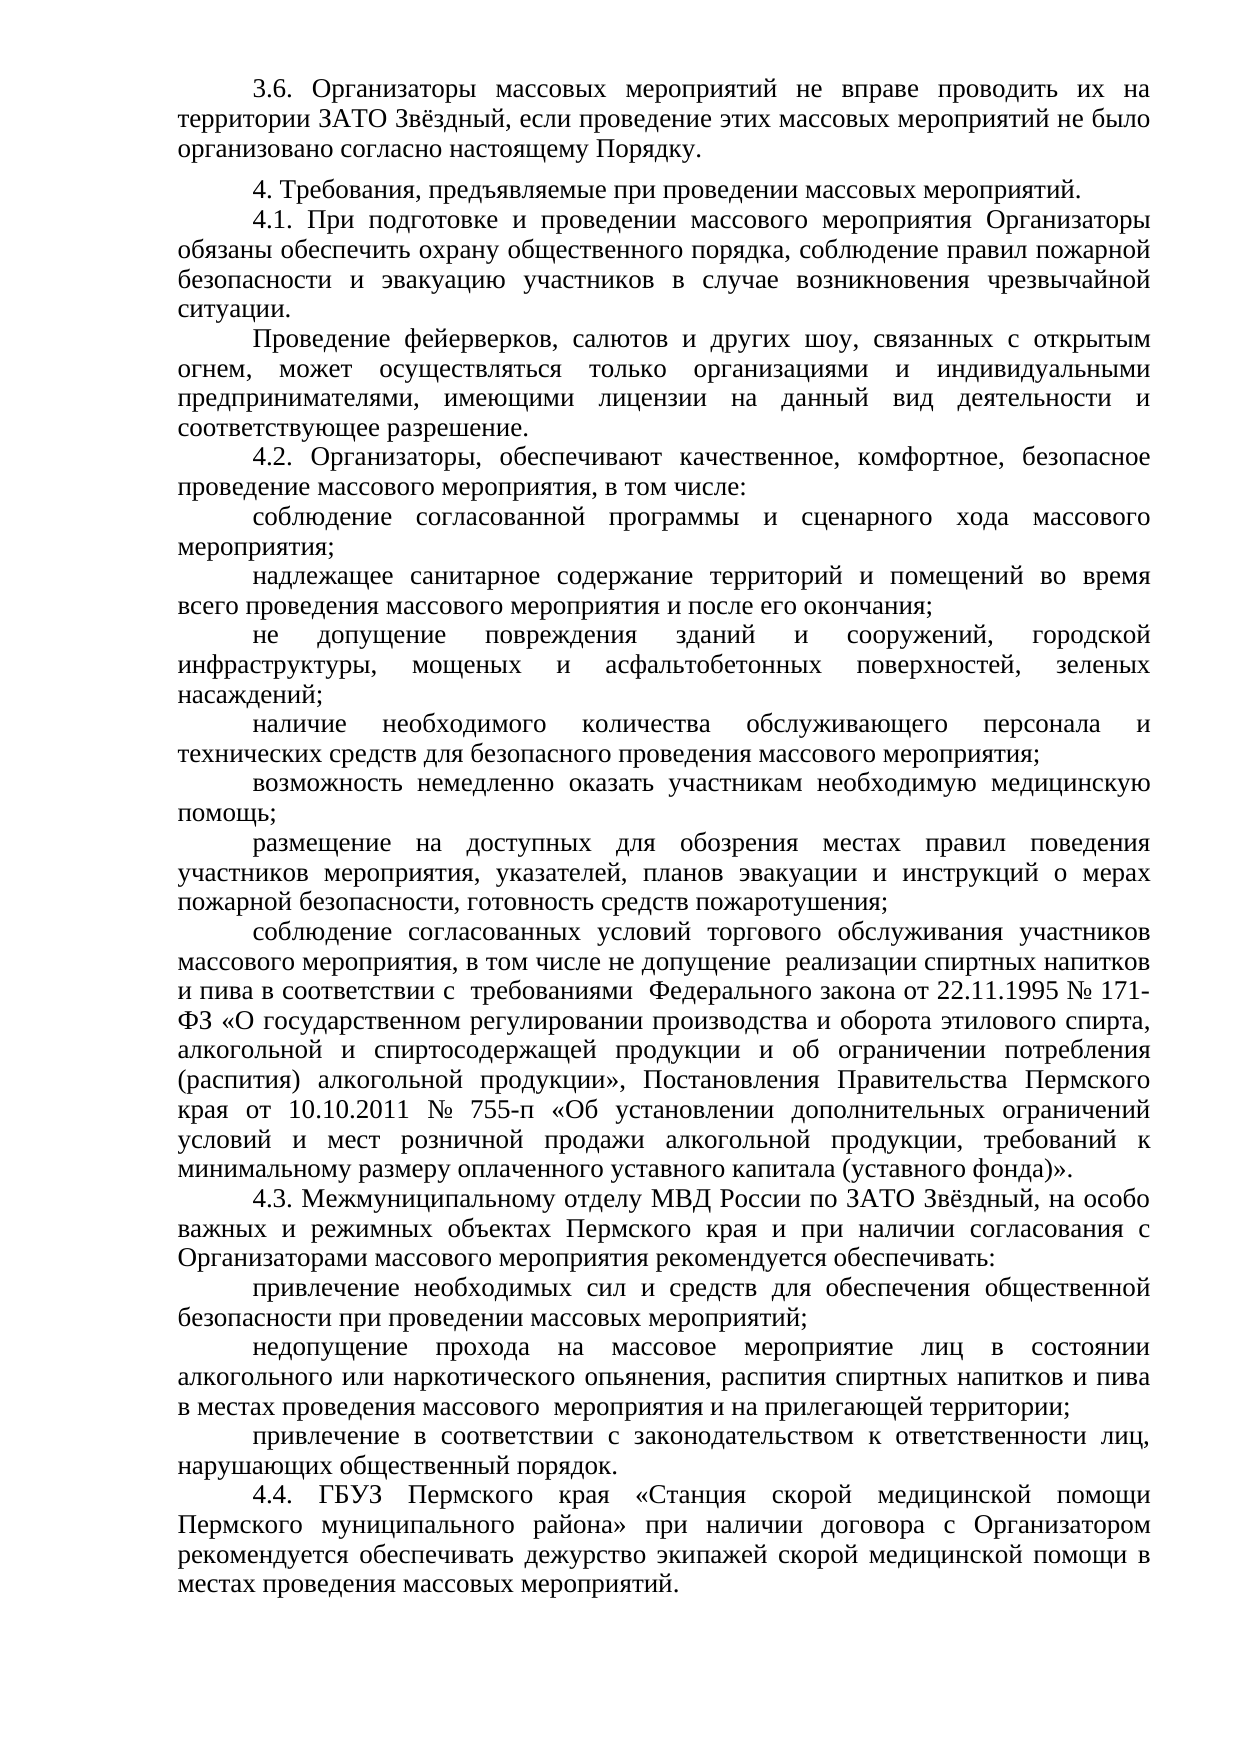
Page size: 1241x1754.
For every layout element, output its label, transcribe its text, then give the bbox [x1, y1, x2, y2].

text не допущение повреждения зданий и сооружений, городской инфраструктуры, мощеных и асфальтобетонных поверхностей, зеленых насаждений; [177, 620, 1152, 709]
text привлечение в соответствии с законодательством к ответственности лиц, нарушающих общественный порядок. [177, 1421, 1152, 1480]
text 4. Требования, предъявляемые при проведении массовых мероприятий. [177, 175, 1152, 205]
text 4.2. Организаторы, обеспечивают качественное, комфортное, безопасное проведение массового мероприятия, в том числе: [177, 442, 1152, 501]
text недопущение прохода на массовое мероприятие лиц в состоянии алкогольного или наркотического опьянения, распития спиртных напитков и пива в местах проведения массового мероприятия и на прилегающей территории; [177, 1332, 1152, 1421]
text соблюдение согласованных условий торгового обслуживания участников массового мероприятия, в том числе не допущение реализации спиртных напитков и пива в соответствии с требованиями Федерального закона от 22.11.1995 № 171-ФЗ «О государственном регулировании производства и оборота этилового спирта, алкогольной и спиртосодержащей продукции и об ограничении потребления (распития) алкогольной продукции», Постановления Правительства Пермского края от 10.10.2011 № 755-п «Об установлении дополнительных ограничений условий и мест розничной продажи алкогольной продукции, требований к минимальному размеру оплаченного уставного капитала (уставного фонда)». [177, 916, 1152, 1183]
text 4.4. ГБУЗ Пермского края «Станция скорой медицинской помощи Пермского муниципального района» при наличии договора с Организатором рекомендуется обеспечивать дежурство экипажей скорой медицинской помощи в местах проведения массовых мероприятий. [177, 1480, 1152, 1599]
text 4.3. Межмуниципальному отделу МВД России по ЗАТО Звёздный, на особо важных и режимных объектах Пермского края и при наличии согласования с Организаторами массового мероприятия рекомендуется обеспечивать: [177, 1183, 1152, 1272]
text надлежащее санитарное содержание территорий и помещений во время всего проведения массового мероприятия и после его окончания; [177, 561, 1152, 620]
text соблюдение согласованной программы и сценарного хода массового мероприятия; [177, 501, 1152, 561]
text привлечение необходимых сил и средств для обеспечения общественной безопасности при проведении массовых мероприятий; [177, 1272, 1152, 1332]
text наличие необходимого количества обслуживающего персонала и технических средств для безопасного проведения массового мероприятия; [177, 709, 1152, 768]
text размещение на доступных для обозрения местах правил поведения участников мероприятия, указателей, планов эвакуации и инструкций о мерах пожарной безопасности, готовность средств пожаротушения; [177, 827, 1152, 916]
text Проведение фейерверков, салютов и других шоу, связанных с открытым огнем, может осуществляться только организациями и индивидуальными предпринимателями, имеющими лицензии на данный вид деятельности и соответствующее разрешение. [177, 323, 1152, 442]
text возможность немедленно оказать участникам необходимую медицинскую помощь; [177, 768, 1152, 827]
text 3.6. Организаторы массовых мероприятий не вправе проводить их на территории ЗАТО Звёздный, если проведение этих массовых мероприятий не было организовано согласно настоящему Порядку. [177, 74, 1152, 163]
text 4.1. При подготовке и проведении массового мероприятия Организаторы обязаны обеспечить охрану общественного порядка, соблюдение правил пожарной безопасности и эвакуацию участников в случае возникновения чрезвычайной ситуации. [177, 205, 1152, 323]
